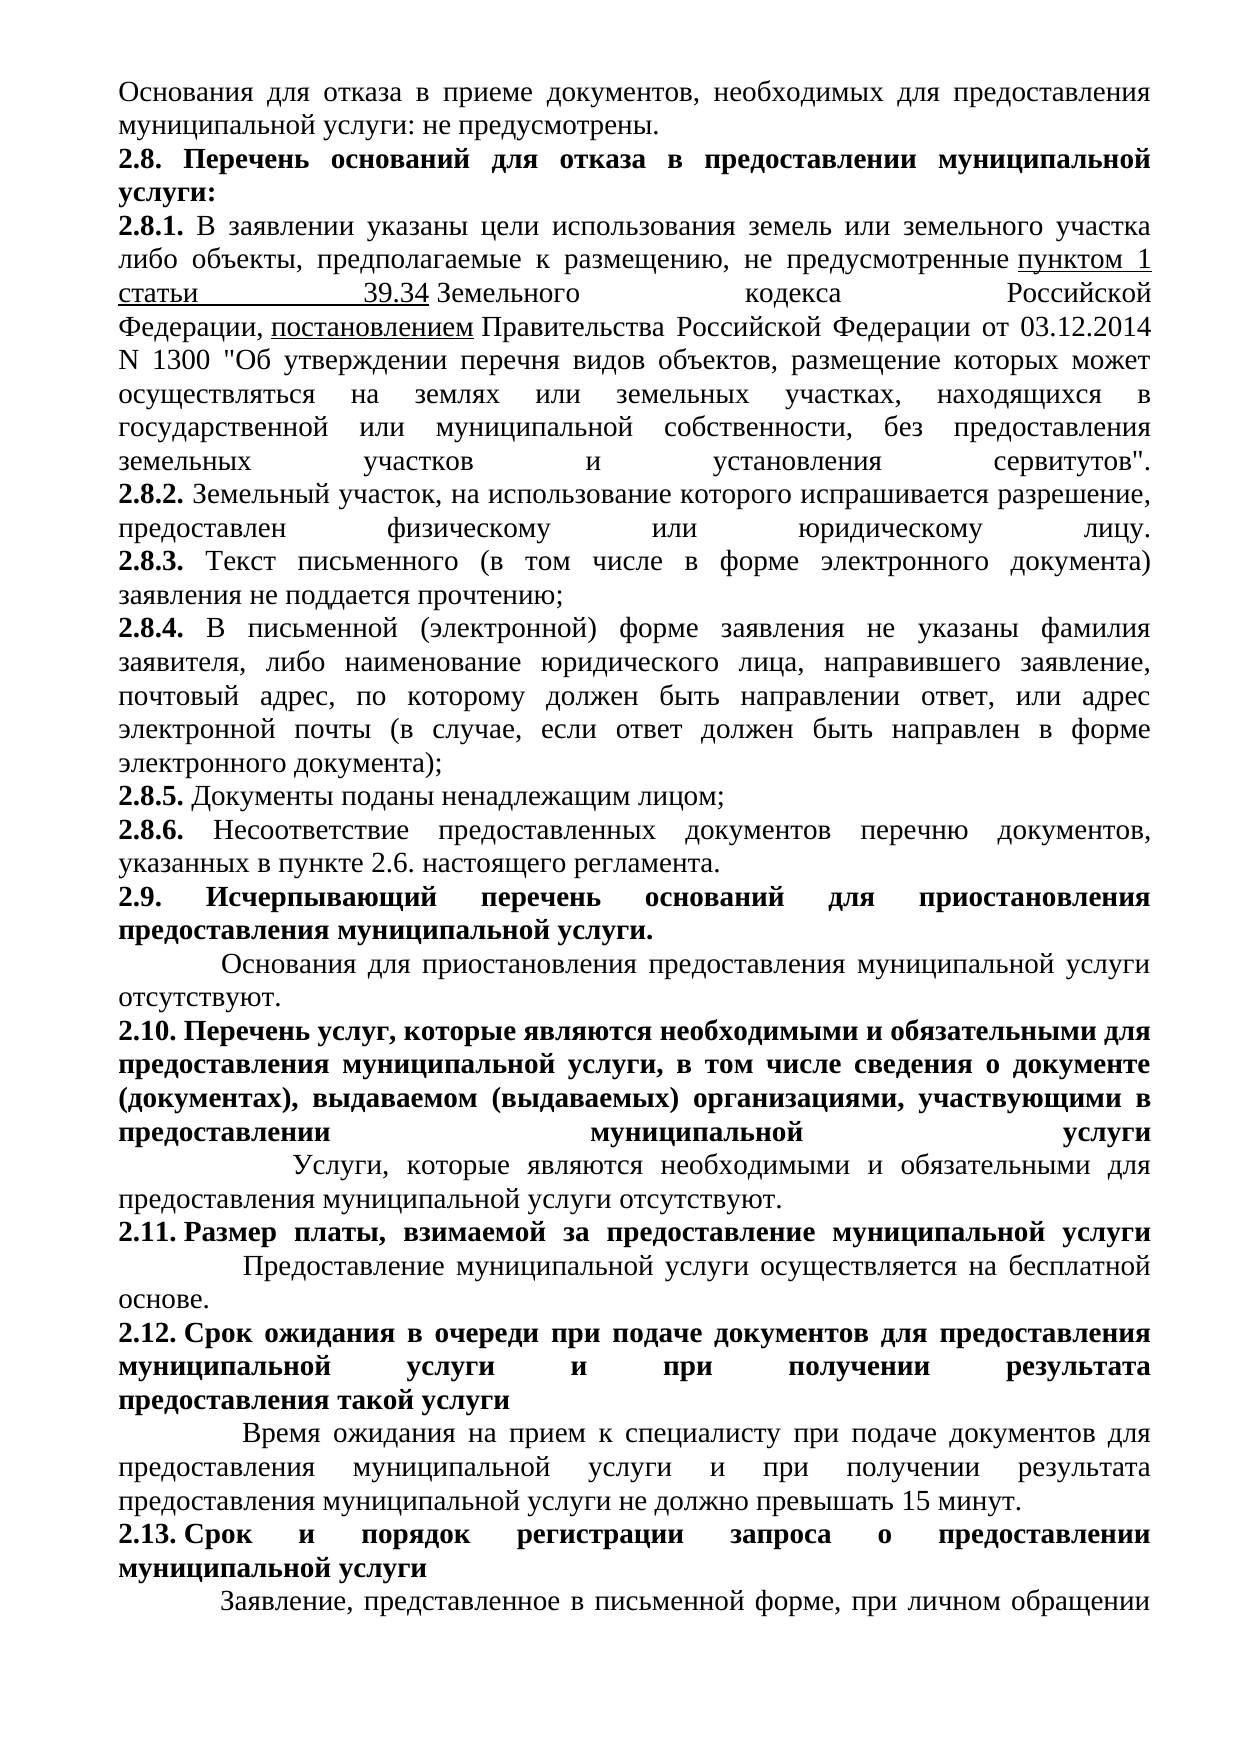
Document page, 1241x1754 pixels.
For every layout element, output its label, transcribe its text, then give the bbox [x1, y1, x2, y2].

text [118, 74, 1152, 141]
text 2.12. Срок ожидания в очереди при подаче документов для предоставления муниципальной услуги и при получении результата предоставления такой услуги Время ожидания на прием к специалисту при подаче документов для предоставления муниципальной услуги и при получении результата предоставления муниципальной услуги не должно превышать 15 минут. [118, 1315, 1152, 1516]
text 2.8. Перечень оснований для отказа в предоставлении муниципальной услуги: 2.8.1. В заявлении указаны цели использования земель или земельного участка либо объекты, предполагаемые к размещению, не предусмотренные пунктом 1 статьи 39.34 Земельного кодекса Российской Федерации, постановлением Правительства Российской Федерации от 03.12.2014 N 1300 "Об утверждении перечня видов объектов, размещение которых может осуществляться на землях или земельных участках, находящихся в государственной или муниципальной собственности, без предоставления земельных участков и установления сервитутов". 2.8.2. Земельный участок, на использование которого испрашивается разрешение, предоставлен физическому или юридическому лицу. 2.8.3. Текст письменного (в том числе в форме электронного документа) заявления не поддается прочтению; 2.8.4. В письменной (электронной) форме заявления не указаны фамилия заявителя, либо наименование юридического лица, направившего заявление, почтовый адрес, по которому должен быть направлении ответ, или адрес электронной почты (в случае, если ответ должен быть направлен в форме электронного документа); 2.8.5. Документы поданы ненадлежащим лицом; 2.8.6. Несоответствие предоставленных документов перечню документов, указанных в пункте 2.6. настоящего регламента. [118, 141, 1152, 879]
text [118, 1516, 1152, 1617]
text 2.9. Исчерпывающий перечень оснований для приостановления предоставления муниципальной услуги. Основания для приостановления предоставления муниципальной услуги отсутствуют. [118, 879, 1152, 1013]
text 2.10. Перечень услуг, которые являются необходимыми и обязательными для предоставления муниципальной услуги, в том числе сведения о документе (документах), выдаваемом (выдаваемых) организациями, участвующими в предоставлении муниципальной услуги Услуги, которые являются необходимыми и обязательными для предоставления муниципальной услуги отсутствуют. [118, 1013, 1152, 1214]
text 2.11. Размер платы, взимаемой за предоставление муниципальной услуги Предоставление муниципальной услуги осуществляется на бесплатной основе. [118, 1214, 1152, 1315]
